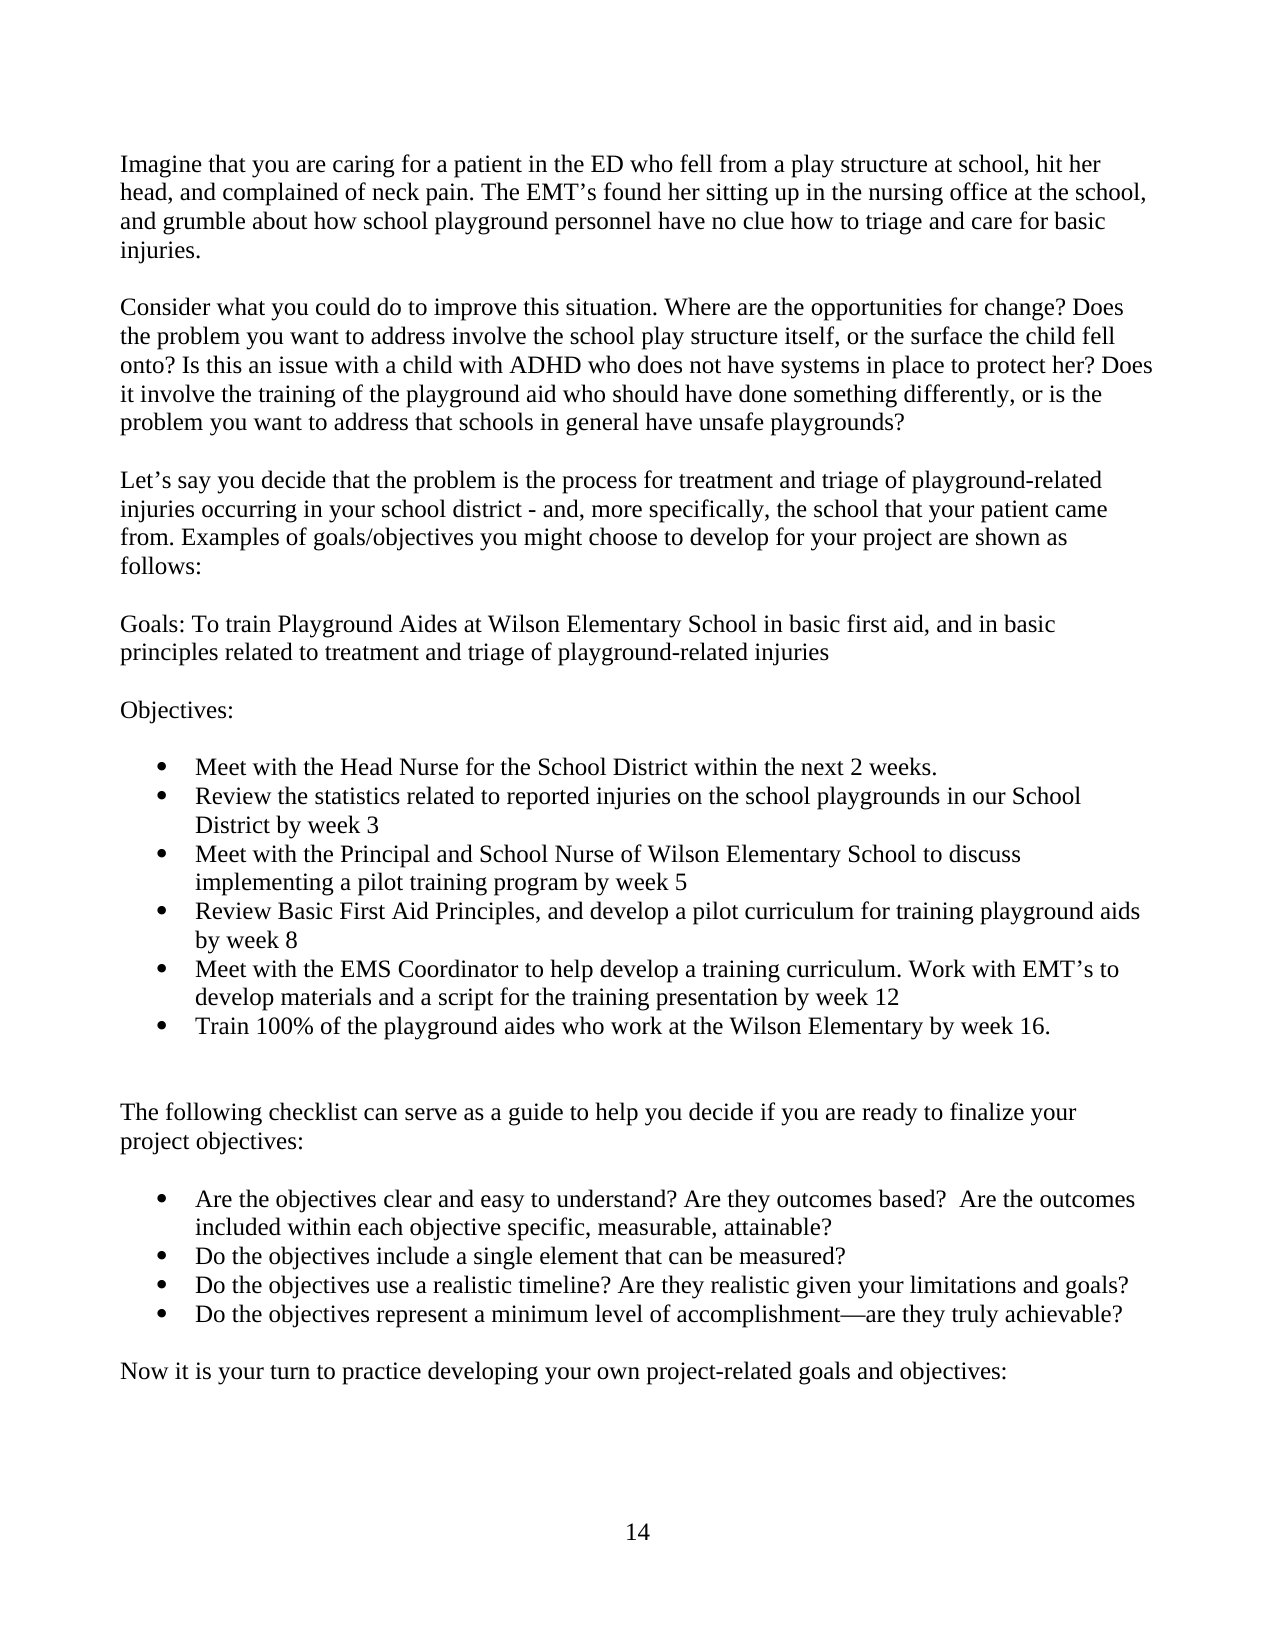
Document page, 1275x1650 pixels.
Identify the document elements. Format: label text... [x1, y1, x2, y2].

text Let’s say you decide that the problem is the process for treatment and triage of playground-related injuries occurring in your school district - and, more specifically, the school that your patient came from. Examples of goals/objectives you might choose to develop for your project are shown as follows: [120, 465, 1155, 580]
list Meet with the Principal and School Nurse of Wilson Elementary School to discuss implementing a pilot training program by week 5 [157, 839, 1155, 896]
list Are the objectives clear and easy to understand? Are they outcomes based? Are the outcomes included within each objective specific, measurable, attainable? [157, 1184, 1139, 1241]
text Objectives: [120, 695, 1155, 724]
text The following checklist can serve as a guide to help you decide if you are ready to finalize your project objectives: [120, 1097, 1139, 1155]
list Do the objectives use a realistic timeline? Are they realistic given your limitations and goals? [157, 1270, 1139, 1299]
text Consider what you could do to improve this situation. Where are the opportunities for change? Does the problem you want to address involve the school play structure itself, or the surface the child fell onto? Is this an issue with a child with ADHD who does not have systems in place to protect her? Does it involve the training of the playground aid who should have done something differently, or is the problem you want to address that schools in general have unsafe playgrounds? [120, 292, 1155, 436]
text Goals: To train Playground Aides at Wilson Elementary School in basic first aid, and in basic principles related to treatment and triage of playground-related injuries [120, 609, 1155, 666]
list Do the objectives represent a minimum level of accomplishment—are they truly achievable? [157, 1299, 1155, 1327]
list Meet with the Head Nurse for the School District within the next 2 weeks. [157, 752, 1155, 781]
list Review Basic First Aid Principles, and develop a pilot curriculum for training playground aids by week 8 [157, 896, 1155, 954]
list Do the objectives include a single element that can be measured? [157, 1241, 1139, 1270]
list Meet with the EMS Coordinator to help develop a training curriculum. Work with EMT’s to develop materials and a script for the training presentation by week 12 [157, 954, 1155, 1011]
text Imagine that you are caring for a patient in the ED who fell from a play structure at school, hit her head, and complained of neck pain. The EMT’s found her sitting up in the nursing office at the school, and grumble about how school playground personnel have no clue how to triage and care for basic injuries. [120, 149, 1155, 264]
list Review the statistics related to reported injuries on the school playgrounds in our School District by week 3 [157, 781, 1155, 839]
text Now it is your turn to practice developing your own project-related goals and objectives: [120, 1356, 1155, 1385]
list Train 100% of the playground aides who work at the Wilson Elementary by week 16. [157, 1011, 1155, 1040]
